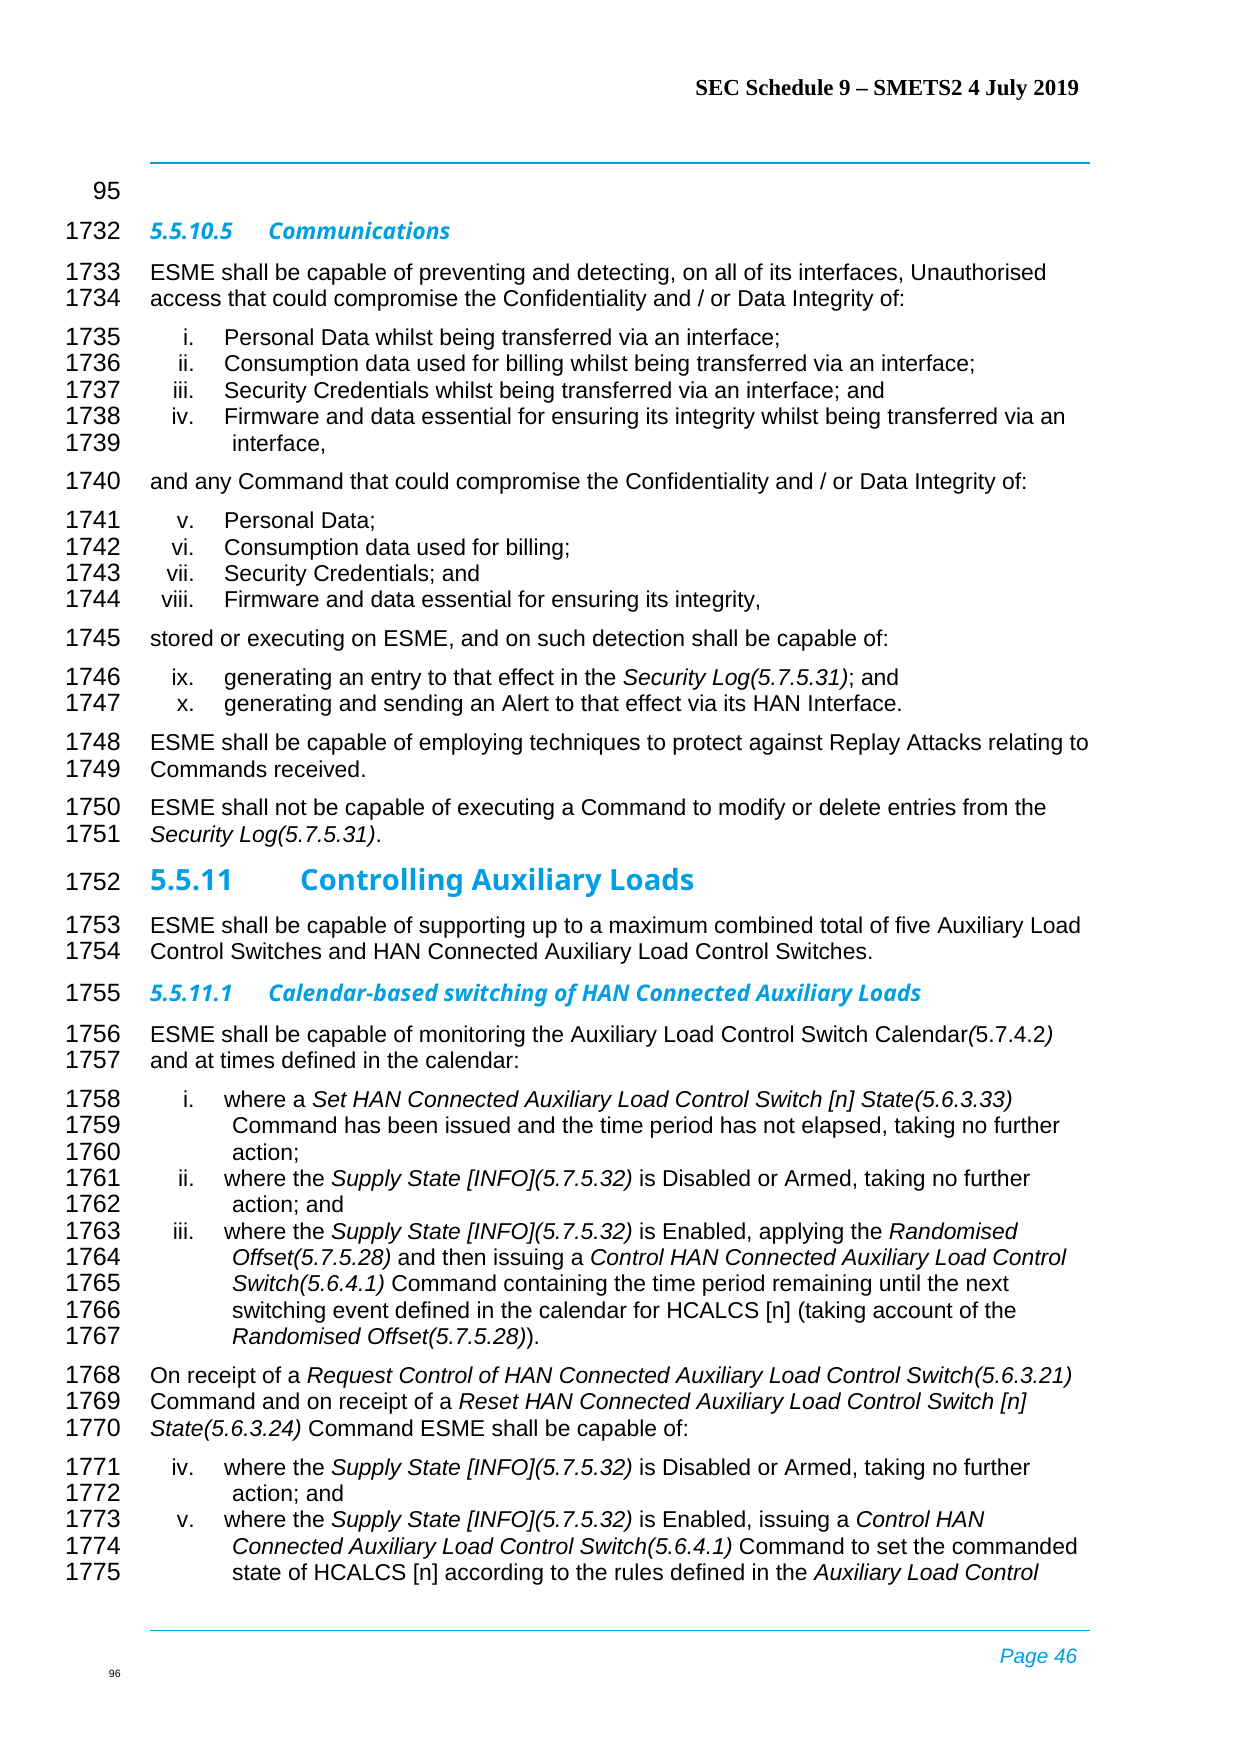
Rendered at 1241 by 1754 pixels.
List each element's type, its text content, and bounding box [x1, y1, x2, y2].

text ESME shall be capable of monitoring the Auxiliary Load Control Switch Calendar(5.7.4.2) and at times defined in the calendar: [150, 1021, 1090, 1073]
subtitle Communications [150, 215, 1090, 246]
text ESME shall be capable of supporting up to a maximum combined total of five Auxiliary Load Control Switches and HAN Connected Auxiliary Load Control Switches. [150, 912, 1090, 964]
text Personal Data; [194, 507, 1090, 533]
text ESME shall be capable of employing techniques to protect against Replay Attacks relating to Commands received. [150, 729, 1090, 782]
text Consumption data used for billing whilst being transferred via an interface; [194, 350, 1090, 377]
text ESME shall be capable of preventing and detecting, on all of its interfaces, Unauthorised access that could compromise the Confidentiality and / or Data Integrity of: [150, 259, 1090, 312]
text generating and sending an Alert to that effect via its HAN Interface. [194, 690, 1090, 717]
text Consumption data used for billing; [194, 533, 1090, 560]
text ESME shall not be capable of executing a Command to modify or delete entries from the Security Log(5.7.5.31). [150, 794, 1090, 847]
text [194, 1506, 1090, 1585]
text On receipt of a Request Control of HAN Connected Auxiliary Load Control Switch(5.6.3.21) Command and on receipt of a Reset HAN Connected Auxiliary Load Control Switch [n] State(5.6.3.24) Command ESME shall be capable of: [150, 1362, 1090, 1441]
text Security Credentials whilst being transferred via an interface; and [194, 377, 1090, 403]
text stored or executing on ESME, and on such detection shall be capable of: [150, 625, 1090, 651]
list where a Set HAN Connected Auxiliary Load Control Switch [n] State(5.6.3.33) Command has been issued and the time period has not elapsed, taking no further action; [194, 1086, 1090, 1165]
text Firmware and data essential for ensuring its integrity whilst being transferred via an interface, [194, 403, 1090, 456]
text where the Supply State [INFO](5.7.5.32) is Disabled or Armed, taking no further action; and [194, 1165, 1090, 1218]
text where the Supply State [INFO](5.7.5.32) is Enabled, applying the Randomised Offset(5.7.5.28) and then issuing a Control HAN Connected Auxiliary Load Control Switch(5.6.4.1) Command containing the time period remaining until the next switching event defined in the calendar for HCALCS [n] (taking account of the Randomised Offset(5.7.5.28)). [194, 1218, 1090, 1349]
subtitle Calendar-based switching of HAN Connected Auxiliary Loads [150, 977, 1090, 1008]
subtitle Controlling Auxiliary Loads [150, 859, 1090, 899]
text generating an entry to that effect in the Security Log(5.7.5.31); and [194, 664, 1090, 690]
list Personal Data whilst being transferred via an interface; [194, 324, 1090, 350]
text where the Supply State [INFO](5.7.5.32) is Disabled or Armed, taking no further action; and [194, 1453, 1090, 1506]
text Firmware and data essential for ensuring its integrity, [194, 586, 1090, 613]
text Security Credentials; and [194, 560, 1090, 586]
text and any Command that could compromise the Confidentiality and / or Data Integrity of: [150, 468, 1090, 495]
